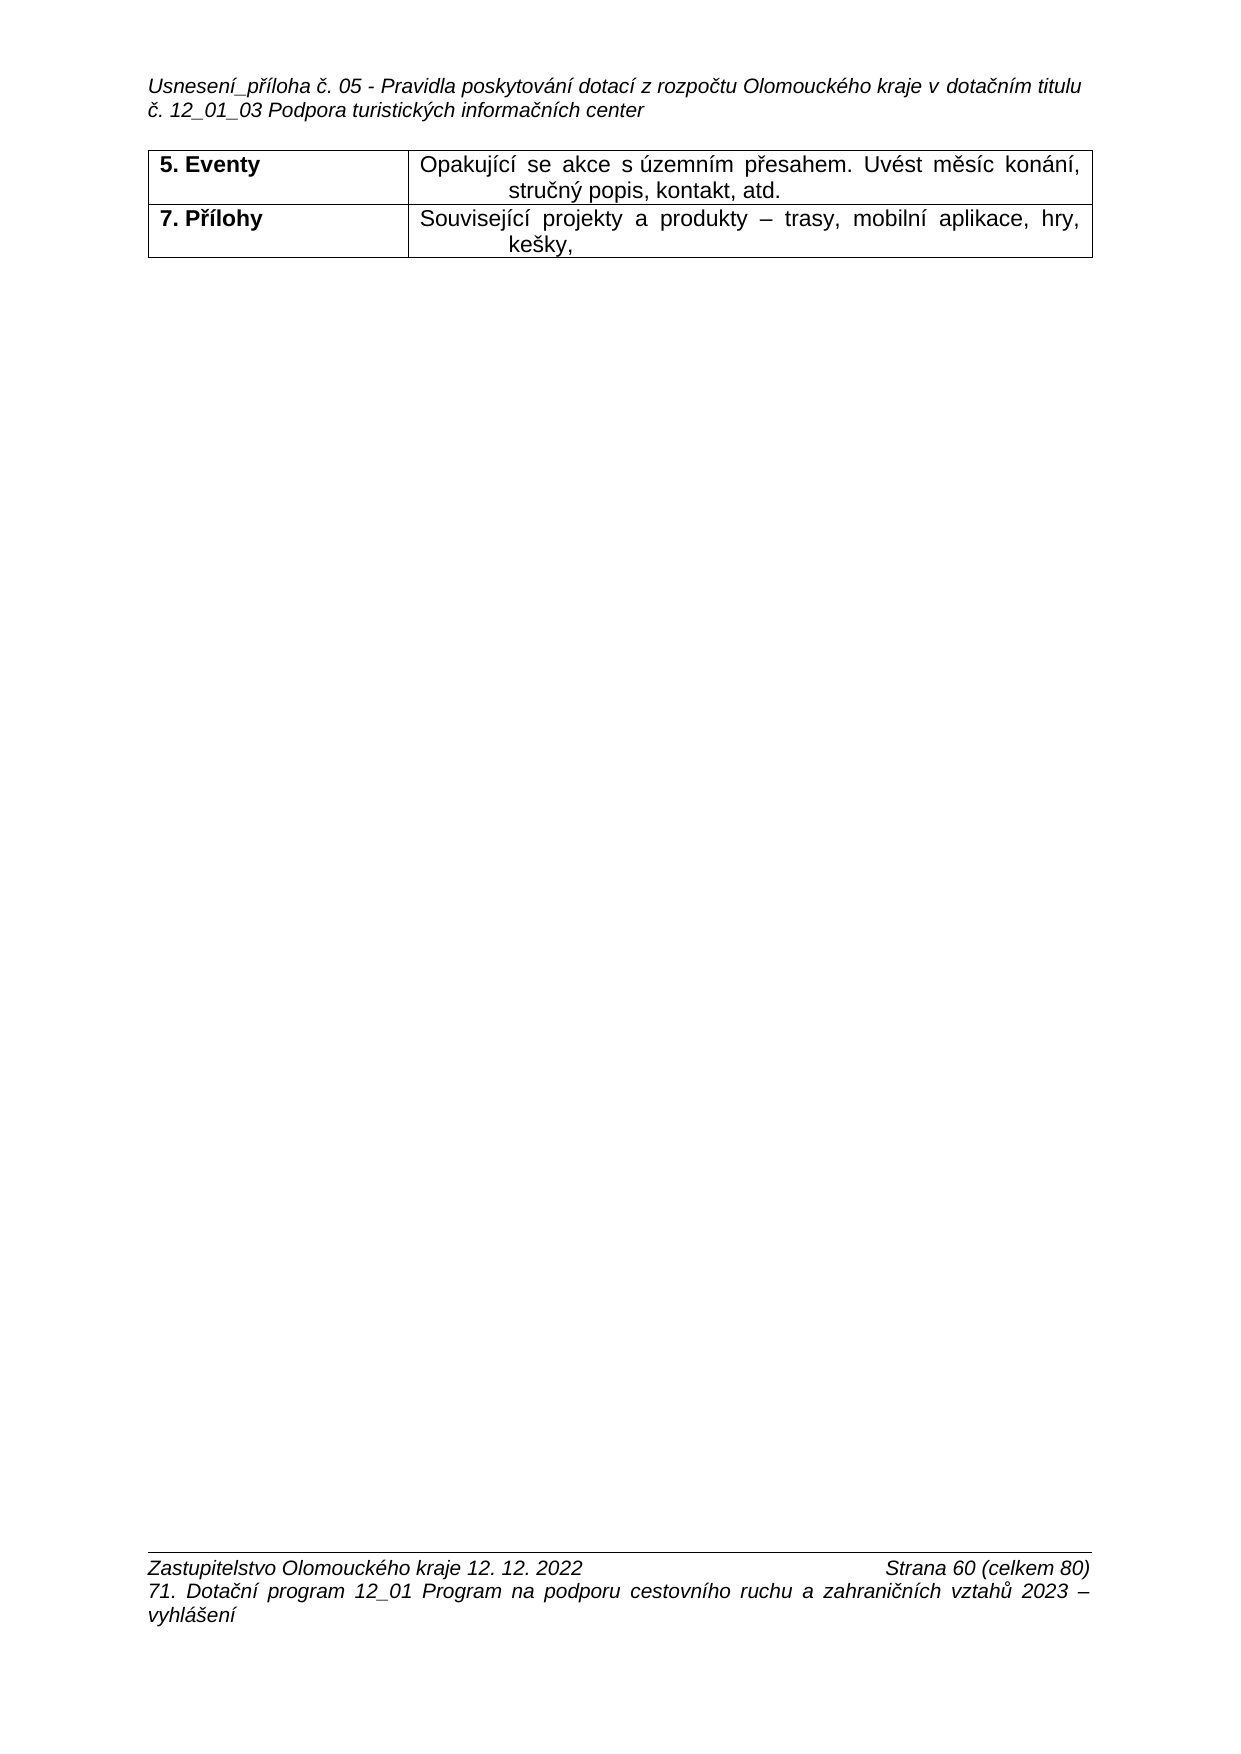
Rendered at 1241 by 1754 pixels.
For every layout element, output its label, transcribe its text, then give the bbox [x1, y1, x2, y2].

table_cell Související projekty a produkty – trasy, mobilní aplikace, hry, kešky, [409, 205, 1092, 257]
table_cell Opakující se akce s územním přesahem. Uvést měsíc konání, stručný popis, kontakt, atd. [409, 151, 1092, 203]
table_cell 7. Přílohy [149, 205, 408, 257]
table_cell 5. Eventy [149, 151, 408, 203]
